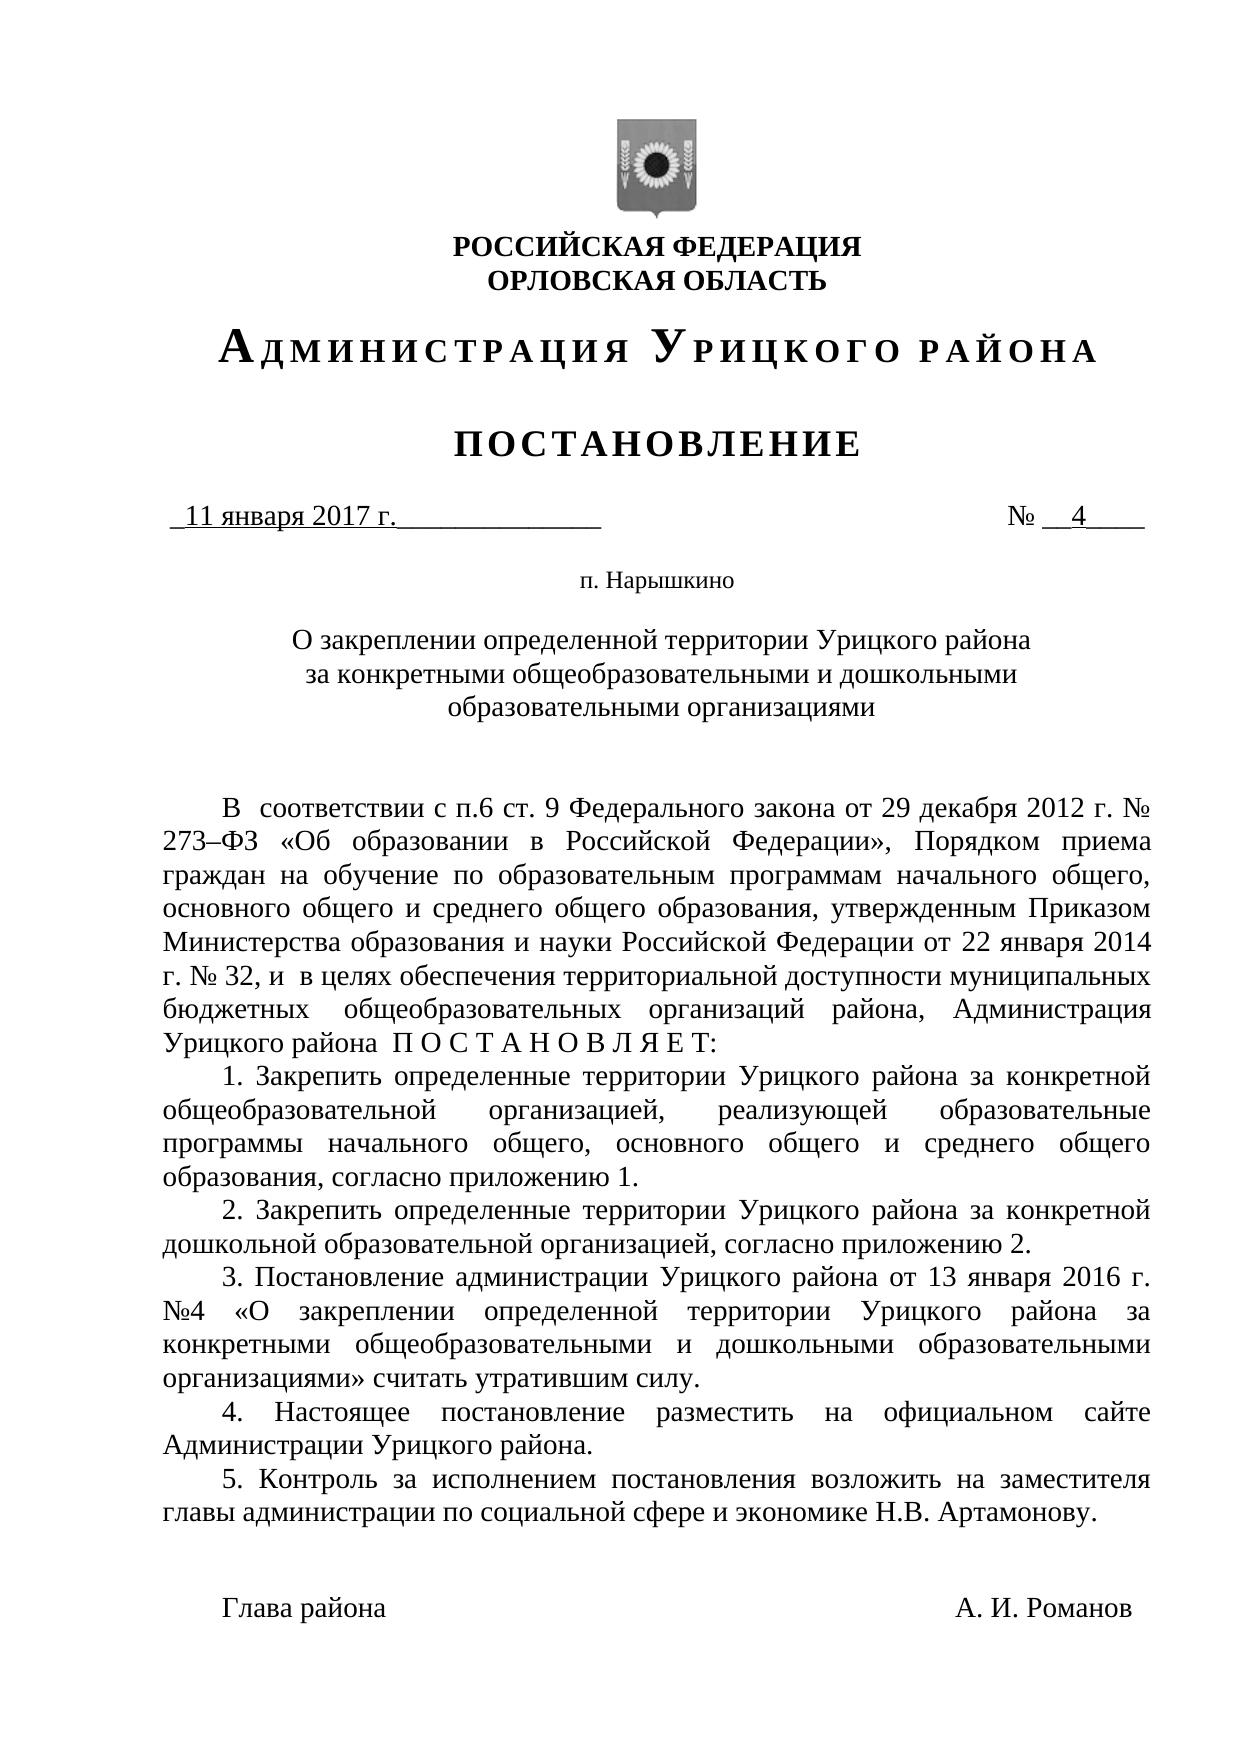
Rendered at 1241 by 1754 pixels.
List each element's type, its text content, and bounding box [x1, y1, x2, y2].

title РОССИЙСКАЯ ФЕДЕРАЦИЯ [162, 229, 1152, 263]
text АДМИНИСТРАЦИЯ УРИЦКОГО РАЙОНА [162, 316, 1152, 373]
text ОРЛОВСКАЯ ОБЛАСТЬ [162, 263, 1152, 296]
text 3. Постановление администрации Урицкого района от 13 января 2016 г. №4 «О закреплении определенной территории Урицкого района за конкретными общеобразовательными и дошкольными образовательными организациями» считать утратившим силу. [162, 1259, 1152, 1394]
text 2. Закрепить определенные территории Урицкого района за конкретной дошкольной образовательной организацией, согласно приложению 2. [162, 1192, 1152, 1259]
text 5. Контроль за исполнением постановления возложить на заместителя главы администрации по социальной сфере и экономике Н.В. Артамонову. [162, 1461, 1152, 1528]
text 4. Настоящее постановление разместить на официальном сайте Администрации Урицкого района. [162, 1394, 1152, 1461]
text _11 января 2017 г.______________ № __4____ [162, 498, 1152, 531]
text п. Нарышкино [162, 565, 1152, 593]
text ПОСТАНОВЛЕНИЕ [162, 421, 1152, 464]
text В соответствии с п.6 ст. 9 Федерального закона от 29 декабря 2012 г. № 273–ФЗ «Об образовании в Российской Федерации», Порядком приема граждан на обучение по образовательным программам начального общего, основного общего и среднего общего образования, утвержденным Приказом Министерства образования и науки Российской Федерации от 22 января 2014 г. № 32, и в целях обеспечения территориальной доступности муниципальных бюджетных общеобразовательных организаций района, Администрация Урицкого района П О С Т А Н О В Л Я Е Т: [162, 790, 1152, 1058]
text 1. Закрепить определенные территории Урицкого района за конкретной общеобразовательной организацией, реализующей образовательные программы начального общего, основного общего и среднего общего образования, согласно приложению 1. [162, 1058, 1152, 1192]
text Глава района А. И. Романов [162, 1590, 1152, 1624]
table_header О закреплении определенной территории Урицкого района за конкретными общеобразовательными и дошкольными образовательными организациями [140, 622, 1145, 756]
